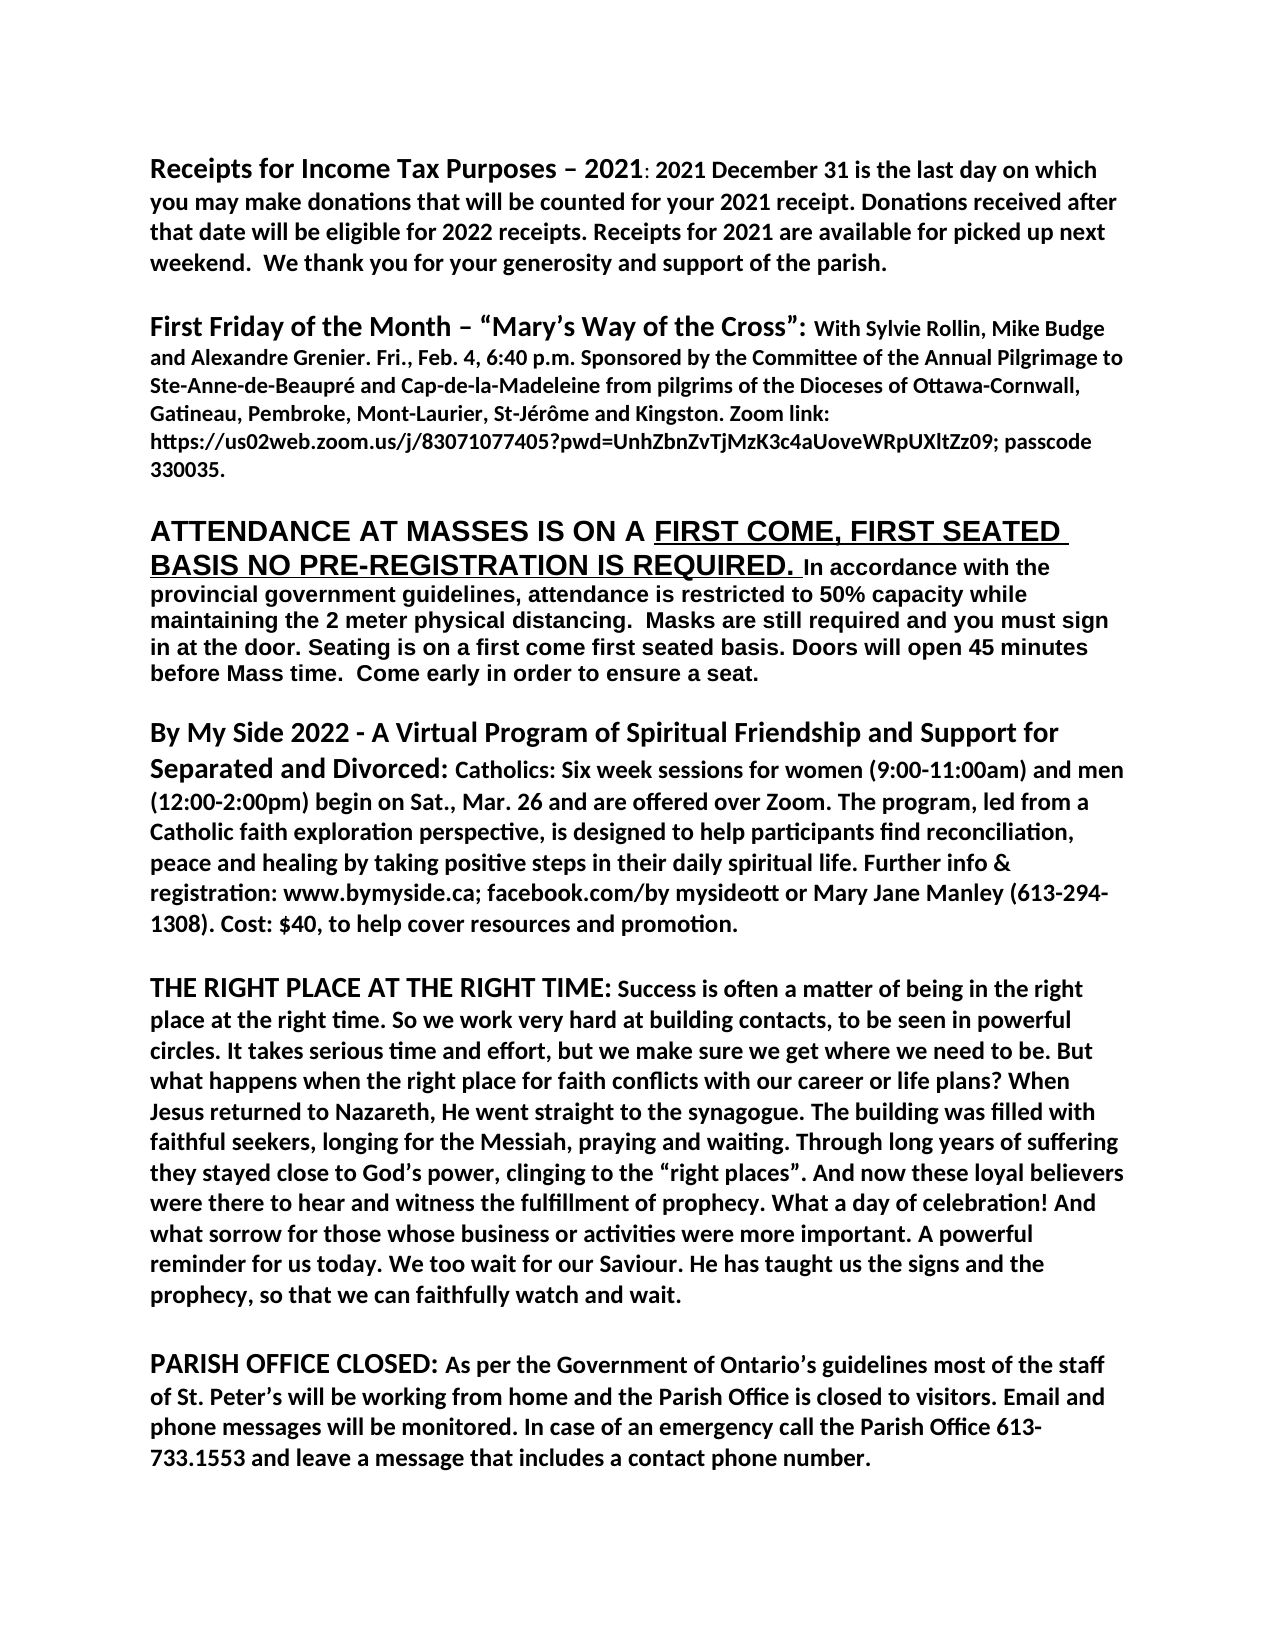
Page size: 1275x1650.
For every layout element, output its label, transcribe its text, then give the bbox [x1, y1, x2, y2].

text By My Side 2022 - A Virtual Program of Spiritual Friendship and Support for Separated and Divorced: Catholics: Six week sessions for women (9:00-11:00am) and men (12:00-2:00pm) begin on Sat., Mar. 26 and are offered over Zoom. The program, led from a Catholic faith exploration perspective, is designed to help participants find reconciliation, peace and healing by taking positive steps in their daily spiritual life. Further info & registration: www.bymyside.ca; facebook.com/by mysideott or Mary Jane Manley (613-294-1308). Cost: $40, to help cover resources and promotion. [150, 714, 1125, 938]
text THE RIGHT PLACE AT THE RIGHT TIME: Success is often a matter of being in the right place at the right time. So we work very hard at building contacts, to be seen in powerful circles. It takes serious time and effort, but we make sure we get where we need to be. But what happens when the right place for faith conflicts with our career or life plans? When Jesus returned to Nazareth, He went straight to the synagogue. The building was filled with faithful seekers, longing for the Messiah, praying and waiting. Through long years of suffering they stayed close to God’s power, clinging to the “right places”. And now these loyal believers were there to hear and witness the fulfillment of prophecy. What a day of celebration! And what sorrow for those whose business or activities were more important. A powerful reminder for us today. We too wait for our Saviour. He has taught us the signs and the prophecy, so that we can faithfully watch and wait. [150, 969, 1125, 1310]
text First Friday of the Month – “Mary’s Way of the Cross”: With Sylvie Rollin, Mike Budge and Alexandre Grenier. Fri., Feb. 4, 6:40 p.m. Sponsored by the Committee of the Annual Pilgrimage to Ste-Anne-de-Beaupré and Cap-de-la-Madeleine from pilgrims of the Dioceses of Ottawa-Cornwall, Gatineau, Pembroke, Mont-Laurier, St-Jérôme and Kingston. Zoom link: https://us02web.zoom.us/j/83071077405?pwd=UnhZbnZvTjMzK3c4aUoveWRpUXltZz09; passcode 330035. [150, 308, 1125, 483]
text ATTENDANCE AT MASSES IS ON A FIRST COME, FIRST SEATED BASIS NO PRE-REGISTRATION IS REQUIRED. In accordance with the provincial government guidelines, attendance is restricted to 50% capacity while maintaining the 2 meter physical distancing. Masks are still required and you must sign in at the door. Seating is on a first come first seated basis. Doors will open 45 minutes before Mass time. Come early in order to ensure a seat. [150, 514, 1125, 686]
text Receipts for Income Tax Purposes – 2021: 2021 December 31 is the last day on which you may make donations that will be counted for your 2021 receipt. Donations received after that date will be eligible for 2022 receipts. Receipts for 2021 are available for picked up next weekend. We thank you for your generosity and support of the parish. [150, 150, 1125, 277]
text PARISH OFFICE CLOSED: As per the Government of Ontario’s guidelines most of the staff of St. Peter’s will be working from home and the Parish Office is closed to visitors. Email and phone messages will be monitored. In case of an emergency call the Parish Office 613- 733.1553 and leave a message that includes a contact phone number. [150, 1345, 1125, 1472]
